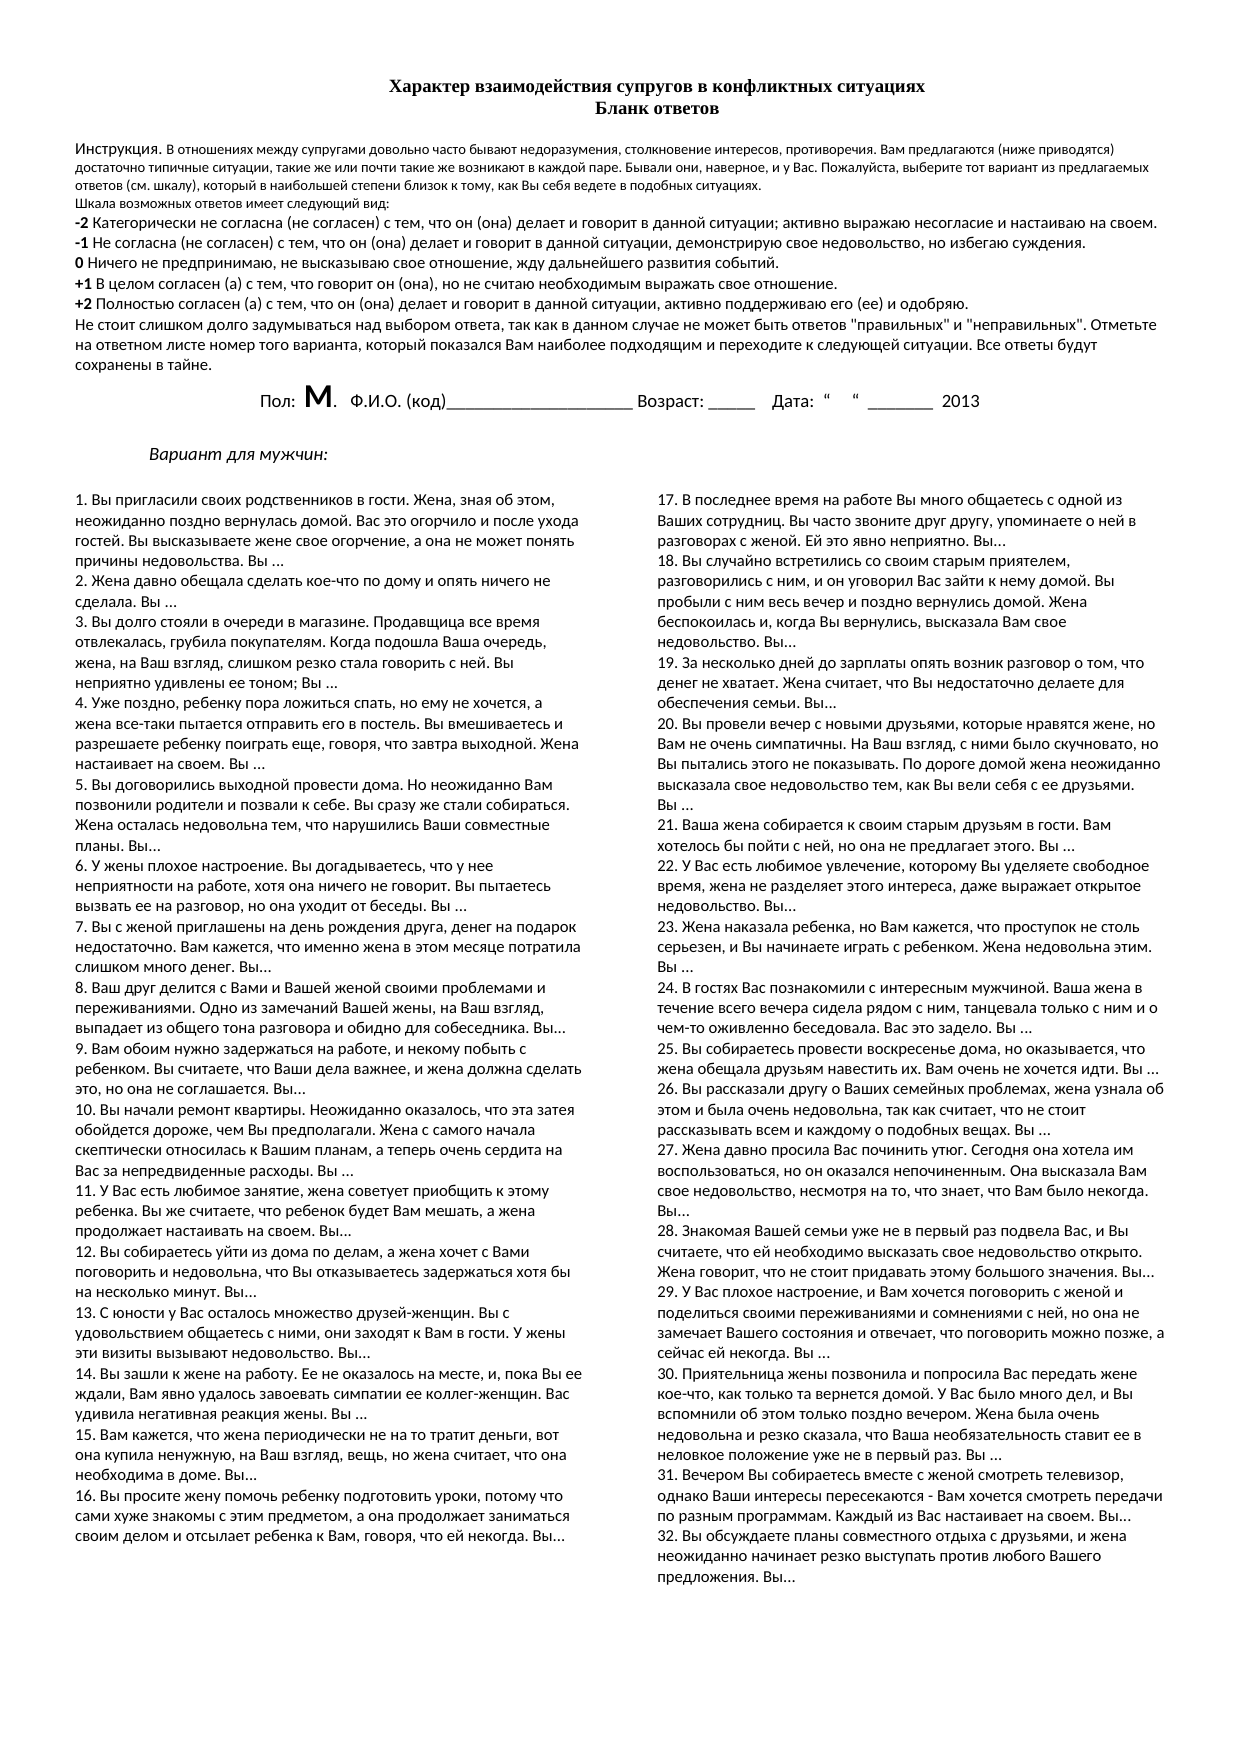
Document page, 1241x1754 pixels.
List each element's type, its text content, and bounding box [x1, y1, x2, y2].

text 15. Вам кажется, что жена периодически не на то тратит деньги, вот она купила ненужную, на Ваш взгляд, вещь, но жена считает, что она необходима в доме. Вы... [75, 1424, 583, 1485]
text 20. Вы провели вечер с новыми друзьями, которые нравятся жене, но Вам не очень симпатичны. На Ваш взгляд, с ними было скучновато, но Вы пытались этого не показывать. По дороге домой жена неожиданно высказала свое недовольство тем, как Вы вели себя с ее друзьями. Вы ... [657, 713, 1165, 814]
text 22. У Вас есть любимое увлечение, которому Вы уделяете свободное время, жена не разделяет этого интереса, даже выражает открытое недовольство. Вы... [657, 855, 1165, 916]
text Шкала возможных ответов имеет следующий вид: [75, 194, 1165, 212]
text 0 Ничего не предпринимаю, не высказываю свое отношение, жду дальнейшего развития событий. [75, 253, 1165, 273]
text 29. У Вас плохое настроение, и Вам хочется поговорить с женой и поделиться своими переживаниями и сомнениями с ней, но она не замечает Вашего состояния и отвечает, что поговорить можно позже, а сейчас ей некогда. Вы ... [657, 1282, 1165, 1363]
text 30. Приятельница жены позвонила и попросила Вас передать жене кое-что, как только та вернется домой. У Вас было много дел, и Вы вспомнили об этом только поздно вечером. Жена была очень недовольна и резко сказала, что Ваша необязательность ставит ее в неловкое положение уже не в первый раз. Вы ... [657, 1363, 1165, 1464]
text Характер взаимодействия супругов в конфликтных ситуациях [75, 75, 1165, 97]
text 10. Вы начали ремонт квартиры. Неожиданно оказалось, что эта затея обойдется дороже, чем Вы предполагали. Жена с самого начала скептически относилась к Вашим планам, а теперь очень сердита на Вас за непредвиденные расходы. Вы ... [75, 1099, 583, 1180]
text 23. Жена наказала ребенка, но Вам кажется, что проступок не столь серьезен, и Вы начинаете играть с ребенком. Жена недовольна этим. Вы ... [657, 916, 1165, 977]
text 14. Вы зашли к жене на работу. Ее не оказалось на месте, и, пока Вы ее ждали, Вам явно удалось завоевать симпатии ее коллег-женщин. Вас удивила негативная реакция жены. Вы ... [75, 1363, 583, 1424]
text 7. Вы с женой приглашены на день рождения друга, денег на подарок недостаточно. Вам кажется, что именно жена в этом месяце потратила слишком много денег. Вы... [75, 916, 583, 977]
text 26. Вы рассказали другу о Ваших семейных проблемах, жена узнала об этом и была очень недовольна, так как считает, что не стоит рассказывать всем и каждому о подобных вещах. Вы ... [657, 1078, 1165, 1139]
text Инструкция. В отношениях между супругами довольно часто бывают недоразумения, столкновение интересов, противоречия. Вам предлагаются (ниже приводятся) достаточно типичные ситуации, такие же или почти такие же возникают в каждой паре. Бывали они, наверное, и у Вас. Пожалуйста, выберите тот вариант из предлагаемых ответов (см. шкалу), который в наибольшей степени близок к тому, как Вы себя ведете в подобных ситуациях. [75, 138, 1165, 194]
text Вариант для мужчин: [75, 442, 1165, 465]
text 1. Вы пригласили своих родственников в гости. Жена, зная об этом, неожиданно поздно вернулась домой. Вас это огорчило и после ухода гостей. Вы высказываете жене свое огорчение, а она не может понять причины недовольства. Вы ... [75, 489, 583, 571]
text 21. Ваша жена собирается к своим старым друзьям в гости. Вам хотелось бы пойти с ней, но она не предлагает этого. Вы ... [657, 814, 1165, 855]
text 9. Вам обоим нужно задержаться на работе, и некому побыть с ребенком. Вы считаете, что Ваши дела важнее, и жена должна сделать это, но она не соглашается. Вы... [75, 1038, 583, 1099]
text 4. Уже поздно, ребенку пора ложиться спать, но ему не хочется, а жена все-таки пытается отправить его в постель. Вы вмешиваетесь и разрешаете ребенку поиграть еще, говоря, что завтра выходной. Жена настаивает на своем. Вы ... [75, 693, 583, 774]
text 6. У жены плохое настроение. Вы догадываетесь, что у нее неприятности на работе, хотя она ничего не говорит. Вы пытаетесь вызвать ее на разговор, но она уходит от беседы. Вы ... [75, 855, 583, 916]
text 17. В последнее время на работе Вы много общаетесь с одной из Ваших сотрудниц. Вы часто звоните друг другу, упоминаете о ней в разговорах с женой. Ей это явно неприятно. Вы... [657, 489, 1165, 550]
text 19. За несколько дней до зарплаты опять возник разговор о том, что денег не хватает. Жена считает, что Вы недостаточно делаете для обеспечения семьи. Вы... [657, 652, 1165, 713]
text Не стоит слишком долго задумываться над выбором ответа, так как в данном случае не может быть ответов "правильных" и "неправильных". Отметьте на ответном листе номер того варианта, который показался Вам наиболее подходящим и переходите к следующей ситуации. Все ответы будут сохранены в тайне. [75, 314, 1165, 375]
text 16. Вы просите жену помочь ребенку подготовить уроки, потому что сами хуже знакомы с этим предметом, а она продолжает заниматься своим делом и отсылает ребенка к Вам, говоря, что ей некогда. Вы... [75, 1485, 583, 1546]
text 13. С юности у Вас осталось множество друзей-женщин. Вы с удовольствием общаетесь с ними, они заходят к Вам в гости. У жены эти визиты вызывают недовольство. Вы... [75, 1302, 583, 1363]
text 24. В гостях Вас познакомили с интересным мужчиной. Ваша жена в течение всего вечера сидела рядом с ним, танцевала только с ним и о чем-то оживленно беседовала. Вас это задело. Вы ... [657, 977, 1165, 1038]
text Бланк ответов [75, 97, 1165, 118]
text 3. Вы долго стояли в очереди в магазине. Продавщица все время отвлекалась, грубила покупателям. Когда подошла Ваша очередь, жена, на Ваш взгляд, слишком резко стала говорить с ней. Вы неприятно удивлены ее тоном; Вы ... [75, 611, 583, 693]
text 5. Вы договорились выходной провести дома. Но неожиданно Вам позвонили родители и позвали к себе. Вы сразу же стали собираться. Жена осталась недовольна тем, что нарушились Ваши совместные планы. Вы... [75, 774, 583, 855]
text -2 Категорически не согласна (не согласен) с тем, что он (она) делает и говорит в данной ситуации; активно выражаю несогласие и настаиваю на своем. [75, 212, 1165, 232]
text 8. Ваш друг делится с Вами и Вашей женой своими проблемами и переживаниями. Одно из замечаний Вашей жены, на Ваш взгляд, выпадает из общего тона разговора и обидно для собеседника. Вы... [75, 977, 583, 1038]
text 2. Жена давно обещала сделать кое-что по дому и опять ничего не сделала. Вы ... [75, 571, 583, 611]
text +1 В целом согласен (а) с тем, что говорит он (она), но не считаю необходимым выражать свое отношение. [75, 273, 1165, 293]
text +2 Полностью согласен (а) с тем, что он (она) делает и говорит в данной ситуации, активно поддерживаю его (ее) и одобряю. [75, 293, 1165, 314]
text 12. Вы собираетесь уйти из дома по делам, а жена хочет с Вами поговорить и недовольна, что Вы отказываетесь задержаться хотя бы на несколько минут. Вы... [75, 1241, 583, 1302]
text 25. Вы собираетесь провести воскресенье дома, но оказывается, что жена обещала друзьям навестить их. Вам очень не хочется идти. Вы ... [657, 1038, 1165, 1078]
text Пол: М. Ф.И.О. (код)____________________ Возраст: _____ Дата: “ “ _______ 2013 [75, 375, 1165, 415]
text -1 Не согласна (не согласен) с тем, что он (она) делает и говорит в данной ситуации, демонстрирую свое недовольство, но избегаю суждения. [75, 232, 1165, 253]
text 32. Вы обсуждаете планы совместного отдыха с друзьями, и жена неожиданно начинает резко выступать против любого Вашего предложения. Вы... [657, 1525, 1165, 1586]
text 31. Вечером Вы собираетесь вместе с женой смотреть телевизор, однако Ваши интересы пересекаются - Вам хочется смотреть передачи по разным программам. Каждый из Вас настаивает на своем. Вы... [657, 1464, 1165, 1525]
text 18. Вы случайно встретились со своим старым приятелем, разговорились с ним, и он уговорил Вас зайти к нему домой. Вы пробыли с ним весь вечер и поздно вернулись домой. Жена беспокоилась и, когда Вы вернулись, высказала Вам свое недовольство. Вы... [657, 550, 1165, 652]
text 28. Знакомая Вашей семьи уже не в первый раз подвела Вас, и Вы считаете, что ей необходимо высказать свое недовольство открыто. Жена говорит, что не стоит придавать этому большого значения. Вы... [657, 1221, 1165, 1282]
text 11. У Вас есть любимое занятие, жена советует приобщить к этому ребенка. Вы же считаете, что ребенок будет Вам мешать, а жена продолжает настаивать на своем. Вы... [75, 1180, 583, 1241]
text 27. Жена давно просила Вас починить утюг. Сегодня она хотела им воспользоваться, но он оказался непочиненным. Она высказала Вам свое недовольство, несмотря на то, что знает, что Вам было некогда. Вы... [657, 1139, 1165, 1221]
